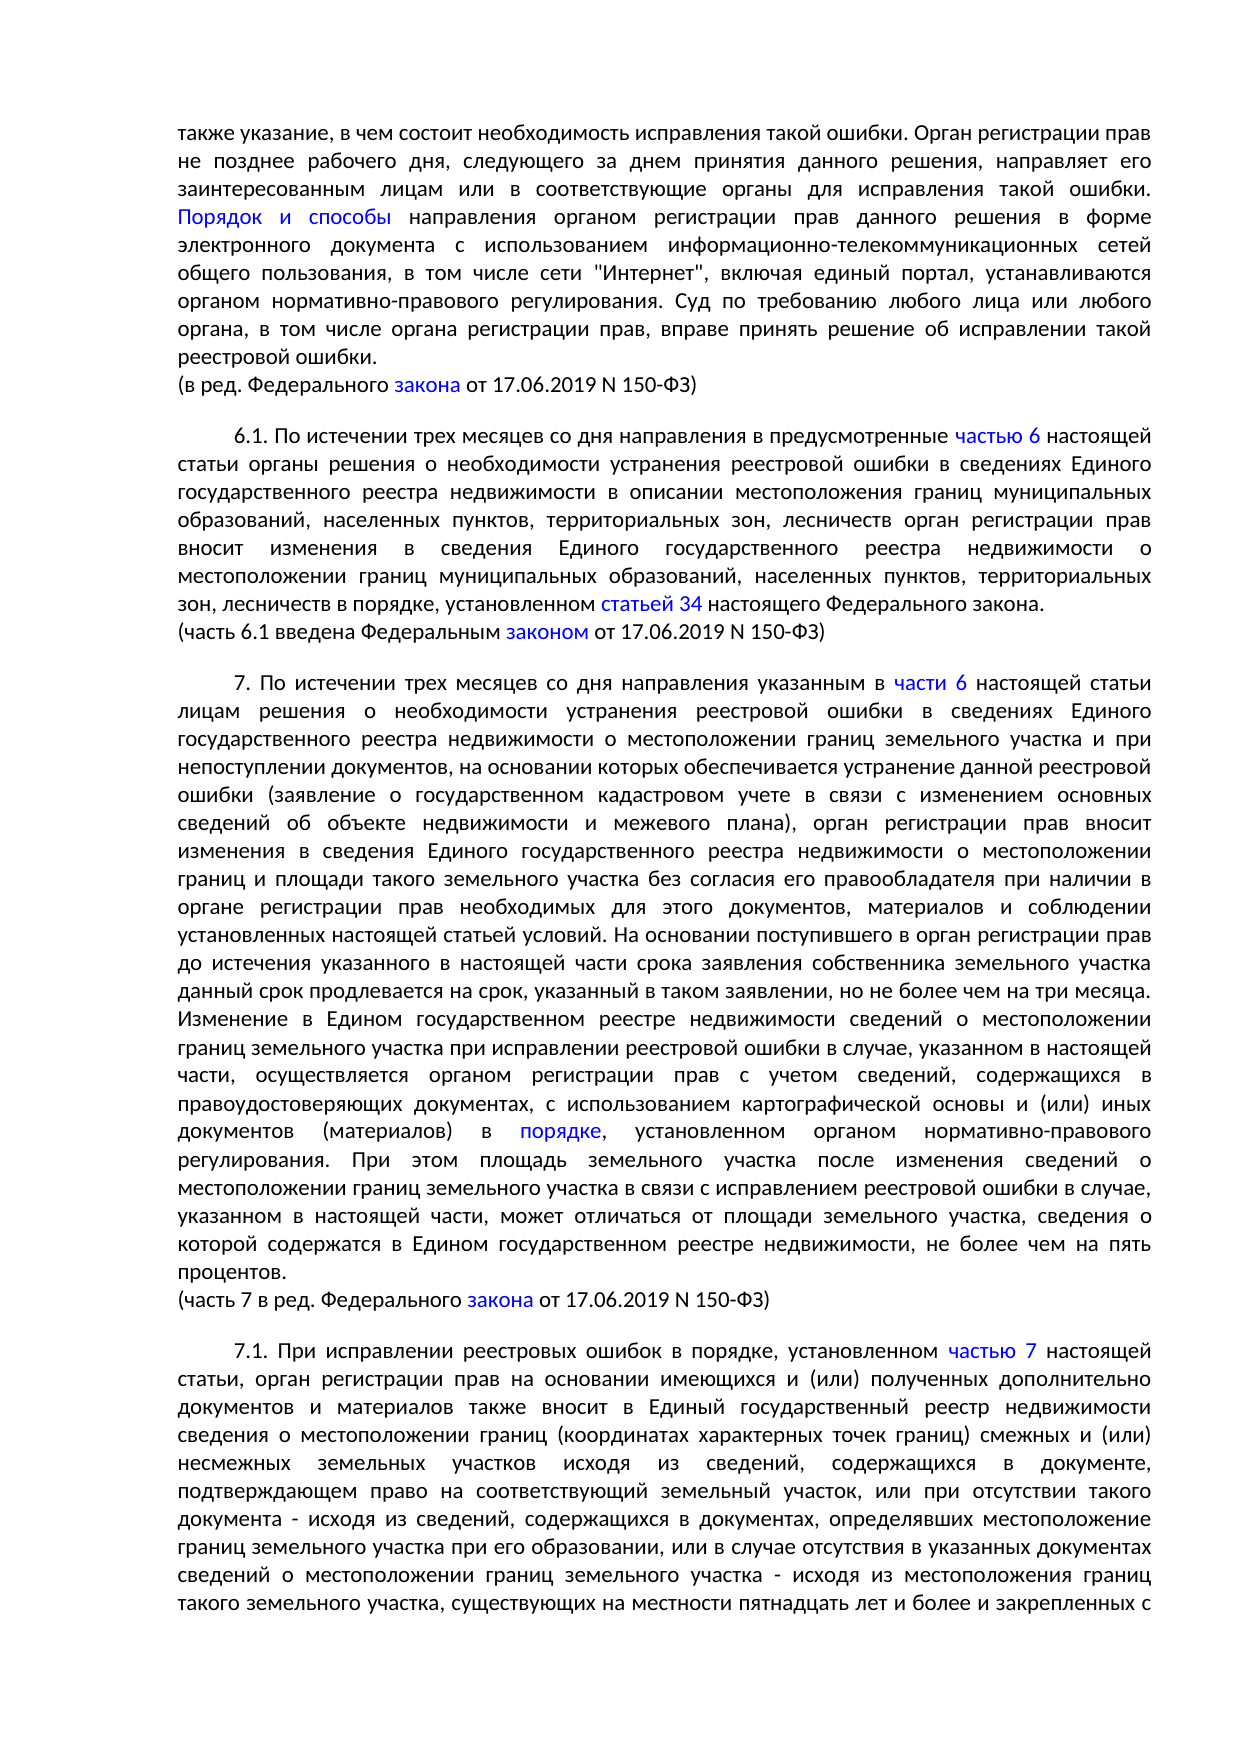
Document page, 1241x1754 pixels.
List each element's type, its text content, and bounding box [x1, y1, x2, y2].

text 7. По истечении трех месяцев со дня направления указанным в части 6 настоящей статьи лицам решения о необходимости устранения реестровой ошибки в сведениях Единого государственного реестра недвижимости о местоположении границ земельного участка и при непоступлении документов, на основании которых обеспечивается устранение данной реестровой ошибки (заявление о государственном кадастровом учете в связи с изменением основных сведений об объекте недвижимости и межевого плана), орган регистрации прав вносит изменения в сведения Единого государственного реестра недвижимости о местоположении границ и площади такого земельного участка без согласия его правообладателя при наличии в органе регистрации прав необходимых для этого документов, материалов и соблюдении установленных настоящей статьей условий. На основании поступившего в орган регистрации прав до истечения указанного в настоящей части срока заявления собственника земельного участка данный срок продлевается на срок, указанный в таком заявлении, но не более чем на три месяца. Изменение в Едином государственном реестре недвижимости сведений о местоположении границ земельного участка при исправлении реестровой ошибки в случае, указанном в настоящей части, осуществляется органом регистрации прав с учетом сведений, содержащихся в правоудостоверяющих документах, с использованием картографической основы и (или) иных документов (материалов) в порядке, установленном органом нормативно-правового регулирования. При этом площадь земельного участка после изменения сведений о местоположении границ земельного участка в связи с исправлением реестровой ошибки в случае, указанном в настоящей части, может отличаться от площади земельного участка, сведения о которой содержатся в Едином государственном реестре недвижимости, не более чем на пять процентов. [177, 668, 1152, 1285]
text (часть 6.1 введена Федеральным законом от 17.06.2019 N 150-ФЗ) [177, 617, 1152, 645]
text (в ред. Федерального закона от 17.06.2019 N 150-ФЗ) [177, 370, 1152, 398]
text (часть 7 в ред. Федерального закона от 17.06.2019 N 150-ФЗ) [177, 1285, 1152, 1313]
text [177, 118, 1152, 370]
text 6.1. По истечении трех месяцев со дня направления в предусмотренные частью 6 настоящей статьи органы решения о необходимости устранения реестровой ошибки в сведениях Единого государственного реестра недвижимости в описании местоположения границ муниципальных образований, населенных пунктов, территориальных зон, лесничеств орган регистрации прав вносит изменения в сведения Единого государственного реестра недвижимости о местоположении границ муниципальных образований, населенных пунктов, территориальных зон, лесничеств в порядке, установленном статьей 34 настоящего Федерального закона. [177, 421, 1152, 617]
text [177, 1336, 1152, 1616]
